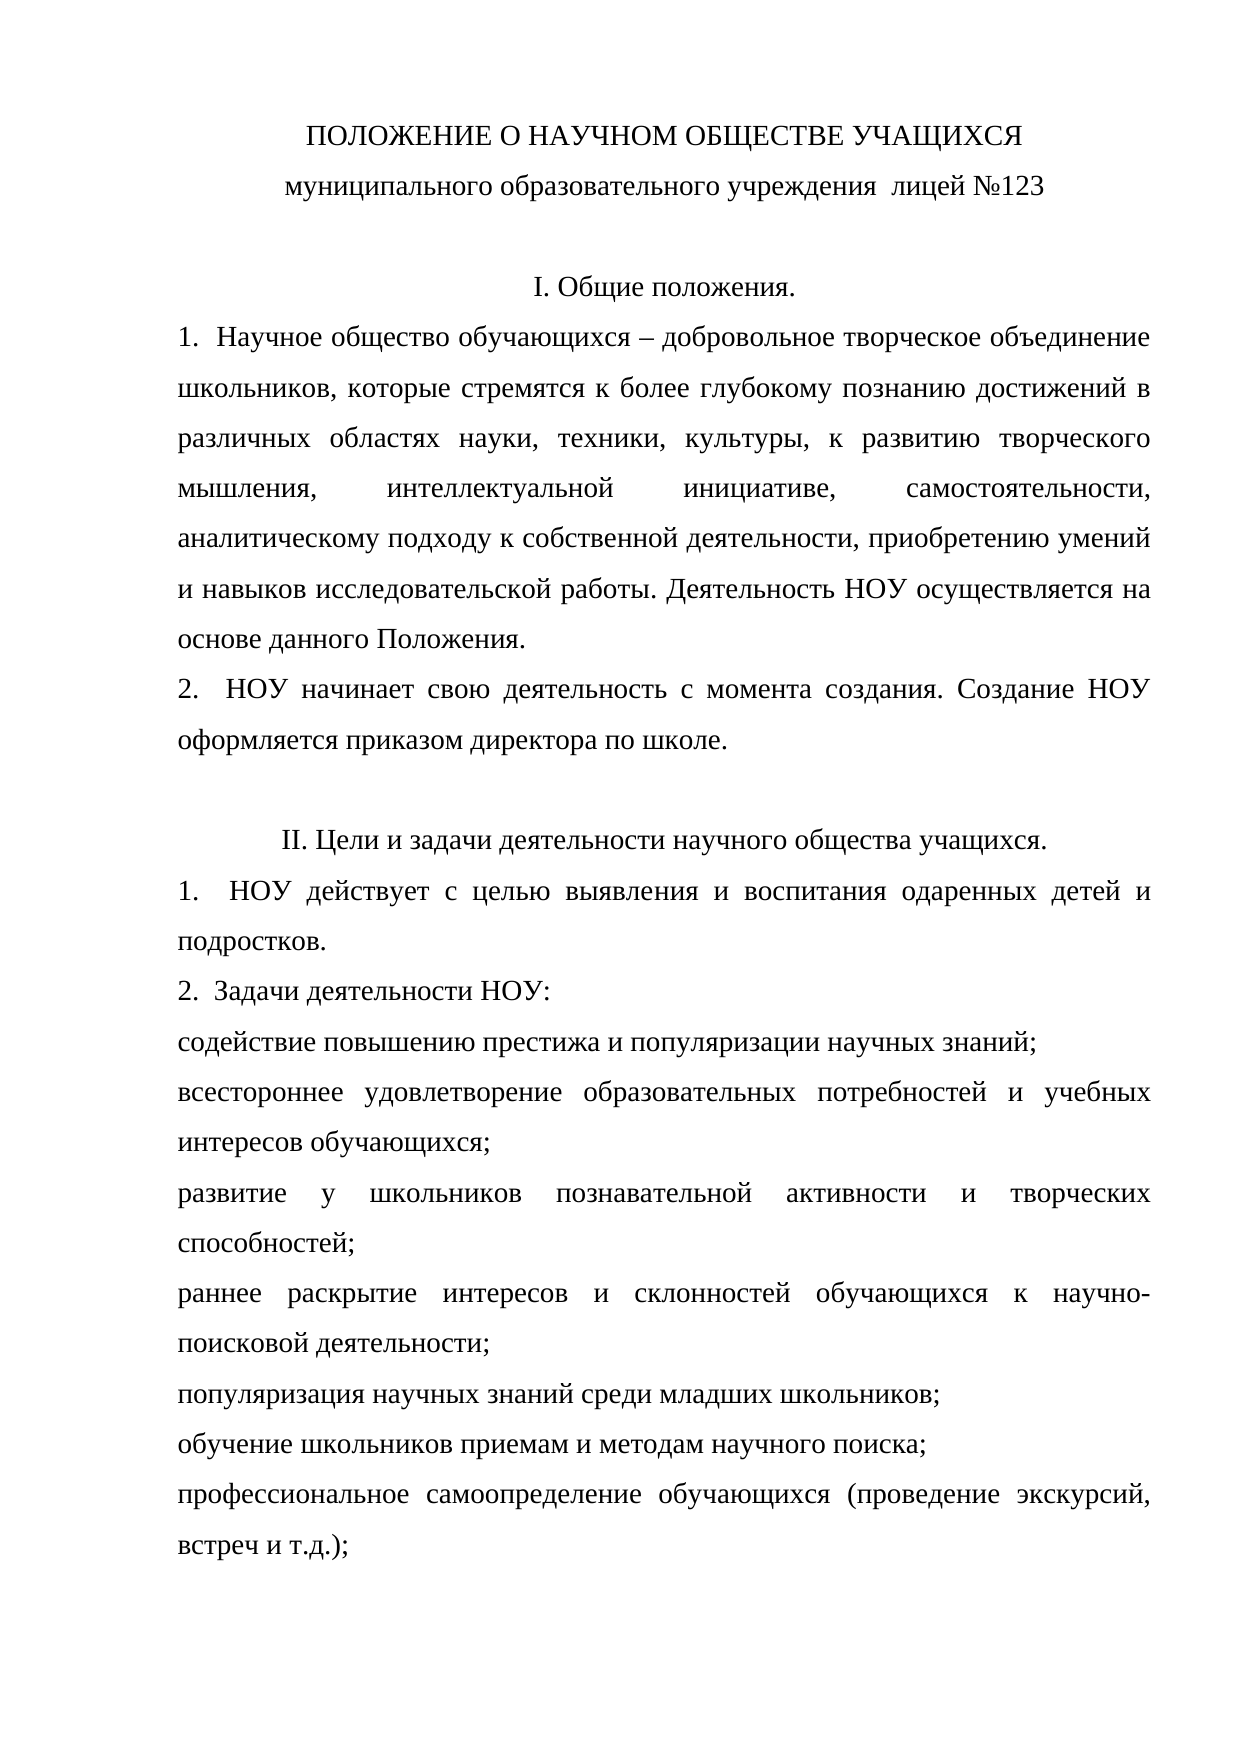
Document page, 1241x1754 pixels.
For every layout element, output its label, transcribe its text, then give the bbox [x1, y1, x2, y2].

text 2. НОУ начинает свою деятельность с момента создания. Создание НОУ оформляется приказом директора по школе. [177, 672, 1152, 755]
text раннее раскрытие интересов и склонностей обучающихся к научно-поисковой деятельности; [177, 1275, 1152, 1359]
text I. Общие положения. [177, 269, 1152, 303]
text содействие повышению престижа и популяризации научных знаний; [177, 1024, 1152, 1057]
text муниципального образовательного учреждения лицей №123 [177, 168, 1152, 202]
text профессиональное самоопределение обучающихся (проведение экскурсий, встреч и т.д.); [177, 1477, 1152, 1560]
text II. Цели и задачи деятельности научного общества учащихся. [177, 822, 1152, 856]
text ПОЛОЖЕНИЕ О НАУЧНОМ ОБЩЕСТВЕ УЧАЩИХСЯ [177, 118, 1152, 152]
text развитие у школьников познавательной активности и творческих способностей; [177, 1175, 1152, 1258]
text всестороннее удовлетворение образовательных потребностей и учебных интересов обучающихся; [177, 1074, 1152, 1158]
text обучение школьников приемам и методам научного поиска; [177, 1426, 1152, 1460]
text популяризация научных знаний среди младших школьников; [177, 1376, 1152, 1409]
text 1. НОУ действует с целью выявле­ния и воспитания одаренных детей и подростков. [177, 873, 1152, 957]
text 1. Научное общество обучающихся – добровольное творческое объединение школьников, которые стремятся к более глубокому познанию достижений в различных областях науки, техники, культуры, к развитию творческого мышления, интеллектуальной инициативе, самостоятельности, аналитическому подходу к собственной деятельности, приобретению умений и навыков исследовательской работы. Деятельность НОУ осуществляется на основе данного Положения. [177, 319, 1152, 655]
text 2. Задачи деятельности НОУ: [177, 973, 1152, 1007]
